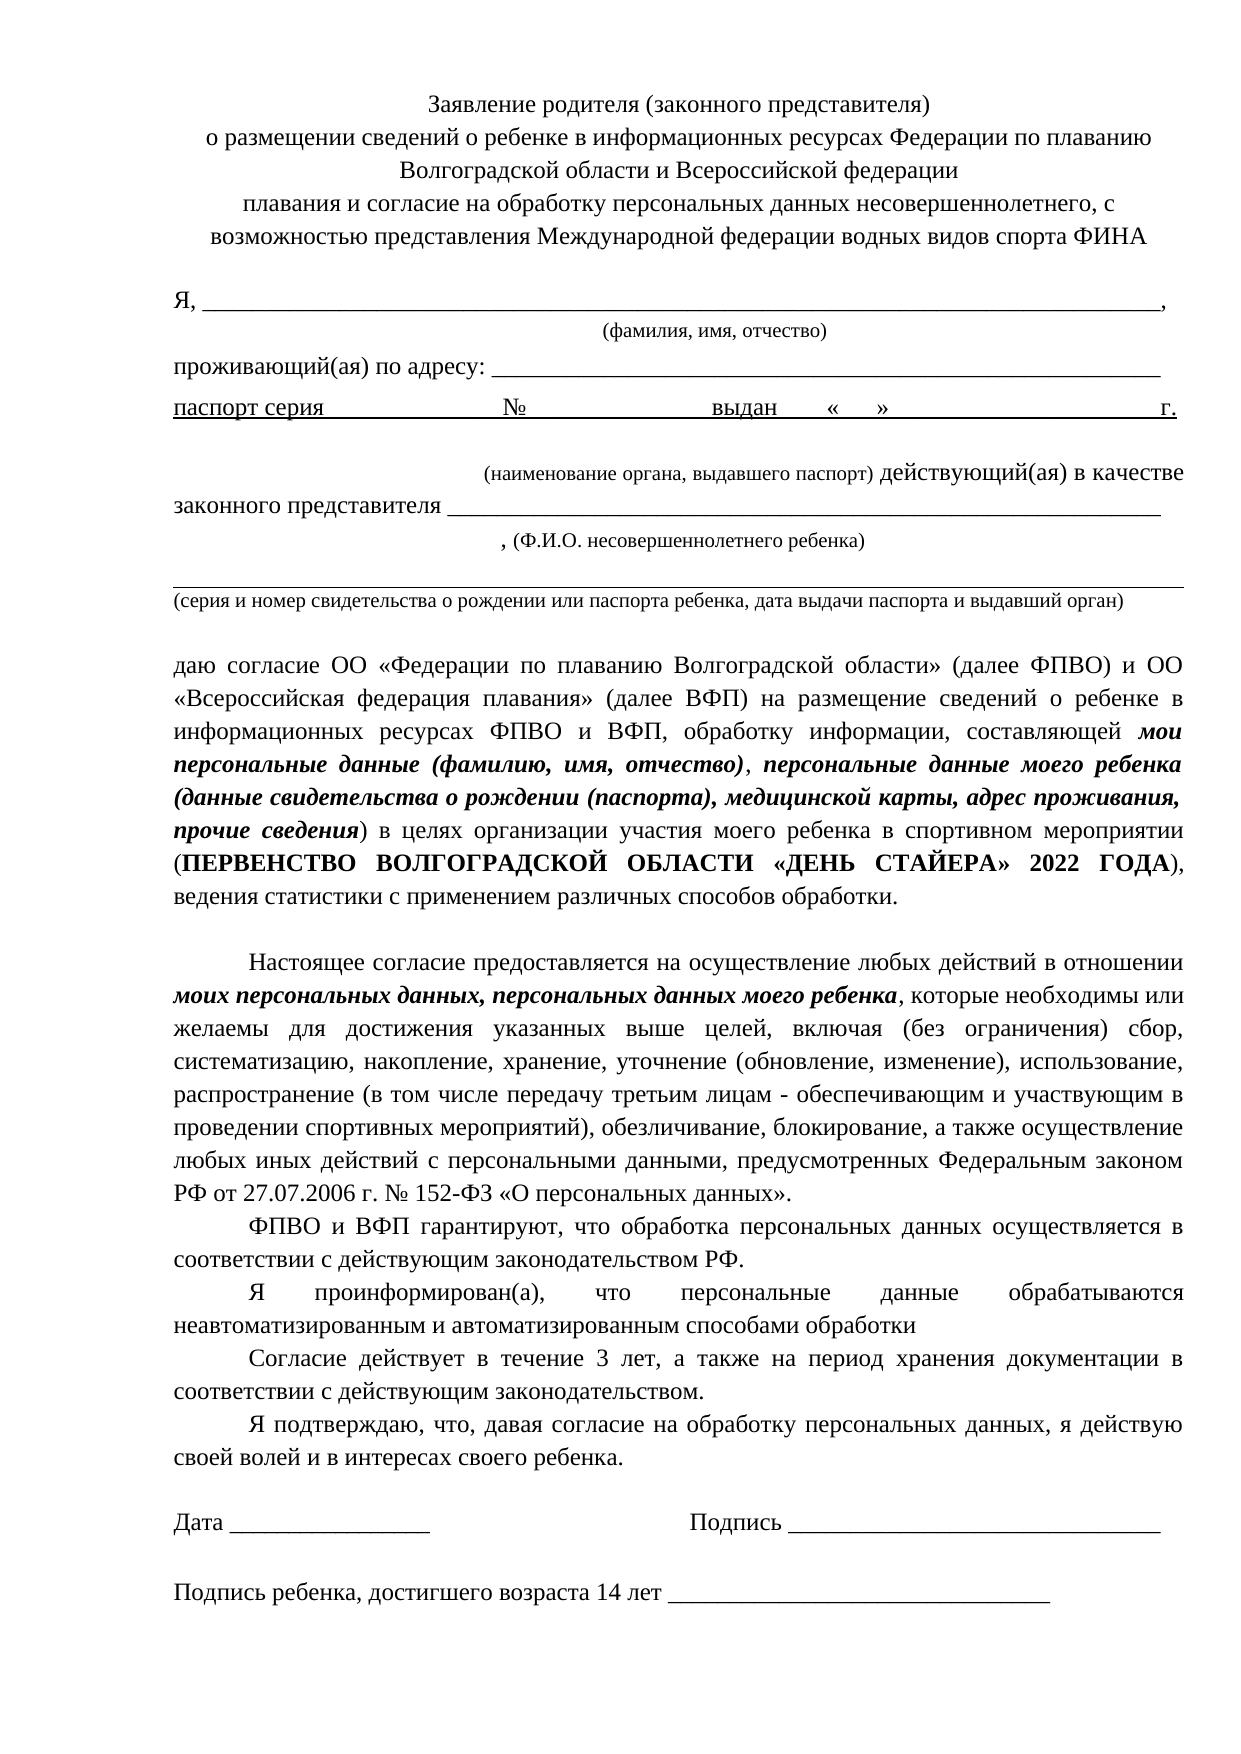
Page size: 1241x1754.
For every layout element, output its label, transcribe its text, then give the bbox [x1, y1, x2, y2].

text (серия и номер свидетельства о рождении или паспорта ребенка, дата выдачи паспорта и выдавший орган) [173, 588, 1184, 612]
text Согласие действует в течение 3 лет, а также на период хранения документации в соответствии с действующим законодательством. [173, 1343, 1184, 1405]
text паспорт серия № выдан «___» г. [173, 392, 1184, 421]
text Заявление родителя (законного представителя) [173, 89, 1184, 117]
text Подпись ребенка, достигшего возраста 14 лет [173, 1577, 1184, 1606]
text Я подтверждаю, что, давая согласие на обработку персональных данных, я действую своей волей и в интересах своего ребенка. [173, 1409, 1184, 1471]
text проживающий(ая) по адресу: [173, 351, 1184, 380]
text Дата Подпись [173, 1507, 1184, 1535]
text ФПВО и ВФП гарантируют, что обработка персональных данных осуществляется в соответствии с действующим законодательством РФ. [173, 1211, 1184, 1273]
text Я проинформирован(а), что персональные данные обрабатываются неавтоматизированным и автоматизированным способами обработки [173, 1277, 1184, 1339]
text даю согласие ОО «Федерации по плаванию Волгоградской области» (далее ФПВО) и ОО «Всероссийская федерация плавания» (далее ВФП) на размещение сведений о ребенке в информационных ресурсах ФПВО и ВФП, обработку информации, составляющей мои персональные данные (фамилию, имя, отчество), персональные данные моего ребенка (данные свидетельства о рождении (паспорта), медицинской карты, адрес проживания, прочие сведения) в целях организации участия моего ребенка в спортивном мероприятии (ПЕРВЕНСТВО ВОЛГОГРАДСКОЙ ОБЛАСТИ «ДЕНЬ СТАЙЕРА» 2022 ГОДА), ведения статистики с применением различных способов обработки. [173, 650, 1184, 910]
text Настоящее согласие предоставляется на осуществление любых действий в отношении моих персональных данных, персональных данных моего ребенка, которые необходимы или желаемы для достижения указанных выше целей, включая (без ограничения) сбор, систематизацию, накопление, хранение, уточнение (обновление, изменение), использование, распространение (в том числе передачу третьим лицам - обеспечивающим и участвующим в проведении спортивных мероприятий), обезличивание, блокирование, а также осуществление любых иных действий с персональными данными, предусмотренных Федеральным законом РФ от 27.07.2006 г. № 152-ФЗ «О персональных данных». [173, 947, 1184, 1207]
text Я, , [173, 285, 1184, 314]
text о размещении сведений о ребенке в информационных ресурсах Федерации по плаванию Волгоградской области и Всероссийской федерации плавания и согласие на обработку персональных данных несовершеннолетнего, с возможностью представления Международной федерации водных видов спорта ФИНА [173, 122, 1184, 249]
text (наименование органа, выдавшего паспорт) действующий(ая) в качестве законного представителя [173, 457, 1184, 519]
text , (Ф.И.О. несовершеннолетнего ребенка) [173, 524, 1184, 553]
text (фамилия, имя, отчество) [602, 318, 1184, 342]
